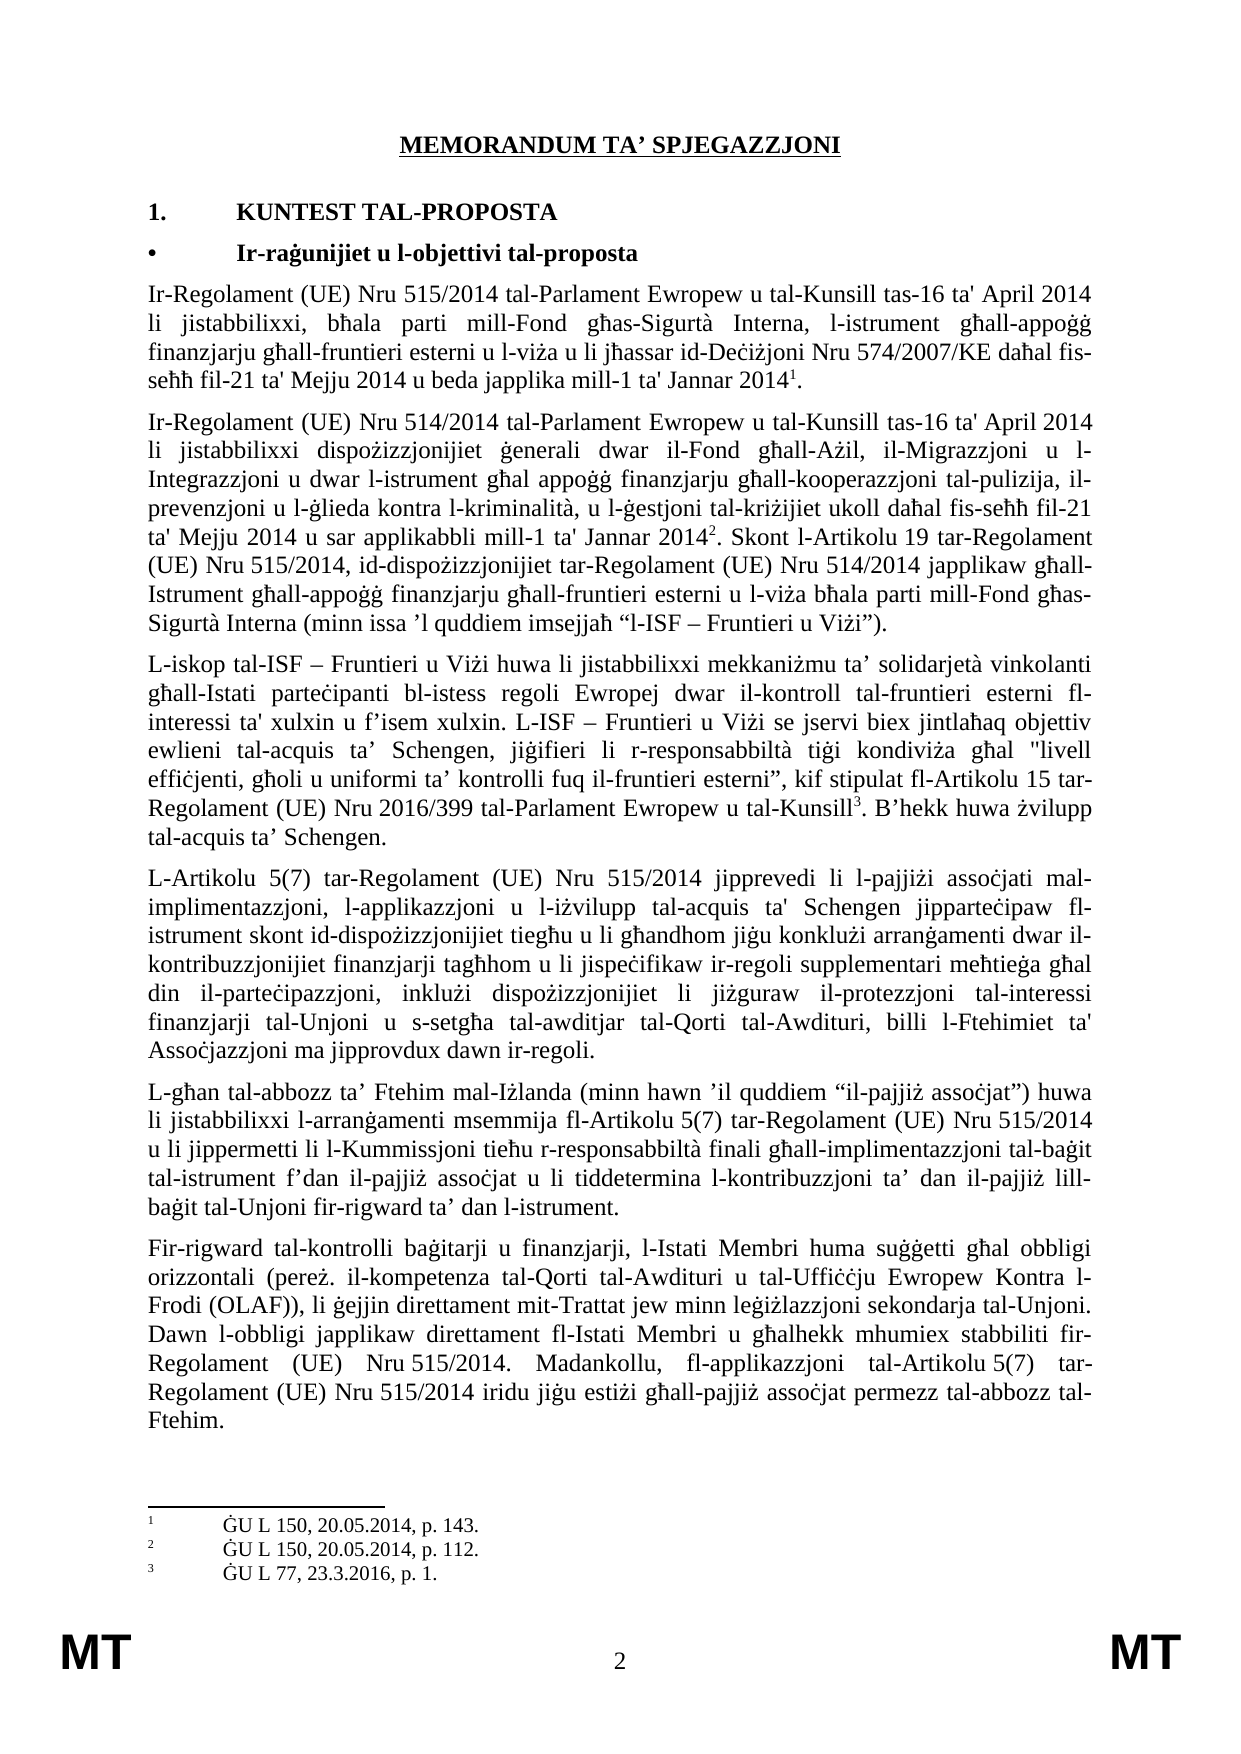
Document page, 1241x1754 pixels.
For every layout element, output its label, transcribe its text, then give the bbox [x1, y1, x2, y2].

text Ir-Regolament (UE) Nru 515/2014 tal-Parlament Ewropew u tal-Kunsill tas-16 ta' April 2014 li jistabbilixxi, bħala parti mill-Fond għas-Sigurtà Interna, l-istrument għall-appoġġ finanzjarju għall-fruntieri esterni u l-viża u li jħassar id-Deċiżjoni Nru 574/2007/KE daħal fis-seħħ fil-21 ta' Mejju 2014 u beda japplika mill-1 ta' Jannar 2014. [148, 279, 1093, 394]
subtitle 1. KUNTEST TAL-PROPOSTA [148, 197, 1093, 226]
text L-Artikolu 5(7) tar-Regolament (UE) Nru 515/2014 jipprevedi li l-pajjiżi assoċjati mal-implimentazzjoni, l-applikazzjoni u l-iżvilupp tal-acquis ta' Schengen jipparteċipaw fl-istrument skont id-dispożizzjonijiet tiegħu u li għandhom jiġu konklużi arranġamenti dwar il-kontribuzzjonijiet finanzjarji tagħhom u li jispeċifikaw ir-regoli supplementari meħtieġa għal din il-parteċipazzjoni, inklużi dispożizzjonijiet li jiżguraw il-protezzjoni tal-interessi finanzjarji tal-Unjoni u s-setgħa tal-awditjar tal-Qorti tal-Awdituri, billi l-Ftehimiet ta' Assoċjazzjoni ma jipprovdux dawn ir-regoli. [148, 863, 1093, 1064]
text Ir-Regolament (UE) Nru 514/2014 tal-Parlament Ewropew u tal-Kunsill tas-16 ta' April 2014 li jistabbilixxi dispożizzjonijiet ġenerali dwar il-Fond għall-Ażil, il-Migrazzjoni u l-Integrazzjoni u dwar l-istrument għal appoġġ finanzjarju għall-kooperazzjoni tal-pulizija, il-prevenzjoni u l-ġlieda kontra l-kriminalità, u l-ġestjoni tal-kriżijiet ukoll daħal fis-seħħ fil-21 ta' Mejju 2014 u sar applikabbli mill-1 ta' Jannar 2014. Skont l-Artikolu 19 tar-Regolament (UE) Nru 515/2014, id-dispożizzjonijiet tar-Regolament (UE) Nru 514/2014 japplikaw għall-Istrument għall-appoġġ finanzjarju għall-fruntieri esterni u l-viża bħala parti mill-Fond għas-Sigurtà Interna (minn issa ’l quddiem imsejjaħ “l-ISF – Fruntieri u Viżi”). [148, 407, 1093, 637]
text Fir-rigward tal-kontrolli baġitarji u finanzjarji, l-Istati Membri huma suġġetti għal obbligi orizzontali (pereż. il-kompetenza tal-Qorti tal-Awdituri u tal-Uffiċċju Ewropew Kontra l-Frodi (OLAF)), li ġejjin direttament mit-Trattat jew minn leġiżlazzjoni sekondarja tal-Unjoni. Dawn l-obbligi japplikaw direttament fl-Istati Membri u għalhekk mhumiex stabbiliti fir-Regolament (UE) Nru 515/2014. Madankollu, fl-applikazzjoni tal-Artikolu 5(7) tar-Regolament (UE) Nru 515/2014 iridu jiġu estiżi għall-pajjiż assoċjat permezz tal-abbozz tal-Ftehim. [148, 1233, 1093, 1434]
text MEMORANDUM TA’ SPJEGAZZJONI [148, 131, 1093, 159]
text L-iskop tal-ISF – Fruntieri u Viżi huwa li jistabbilixxi mekkaniżmu ta’ solidarjetà vinkolanti għall-Istati parteċipanti bl-istess regoli Ewropej dwar il-kontroll tal-fruntieri esterni fl-interessi ta' xulxin u f’isem xulxin. L-ISF – Fruntieri u Viżi se jservi biex jintlaħaq objettiv ewlieni tal-acquis ta’ Schengen, jiġifieri li r-responsabbiltà tiġi kondiviża għal "livell effiċjenti, għoli u uniformi ta’ kontrolli fuq il-fruntieri esterni”, kif stipulat fl-Artikolu 15 tar-Regolament (UE) Nru 2016/399 tal-Parlament Ewropew u tal-Kunsill. B’hekk huwa żvilupp tal-acquis ta’ Schengen. [148, 649, 1093, 851]
subtitle • Ir-raġunijiet u l-objettivi tal-proposta [148, 238, 1093, 267]
text L-għan tal-abbozz ta’ Ftehim mal-Iżlanda (minn hawn ’il quddiem “il-pajjiż assoċjat”) huwa li jistabbilixxi l-arranġamenti msemmija fl-Artikolu 5(7) tar-Regolament (UE) Nru 515/2014 u li jippermetti li l-Kummissjoni tieħu r-responsabbiltà finali għall-implimentazzjoni tal-baġit tal-istrument f’dan il-pajjiż assoċjat u li tiddetermina l-kontribuzzjoni ta’ dan il-pajjiż lill-baġit tal-Unjoni fir-rigward ta’ dan l-istrument. [148, 1077, 1093, 1221]
